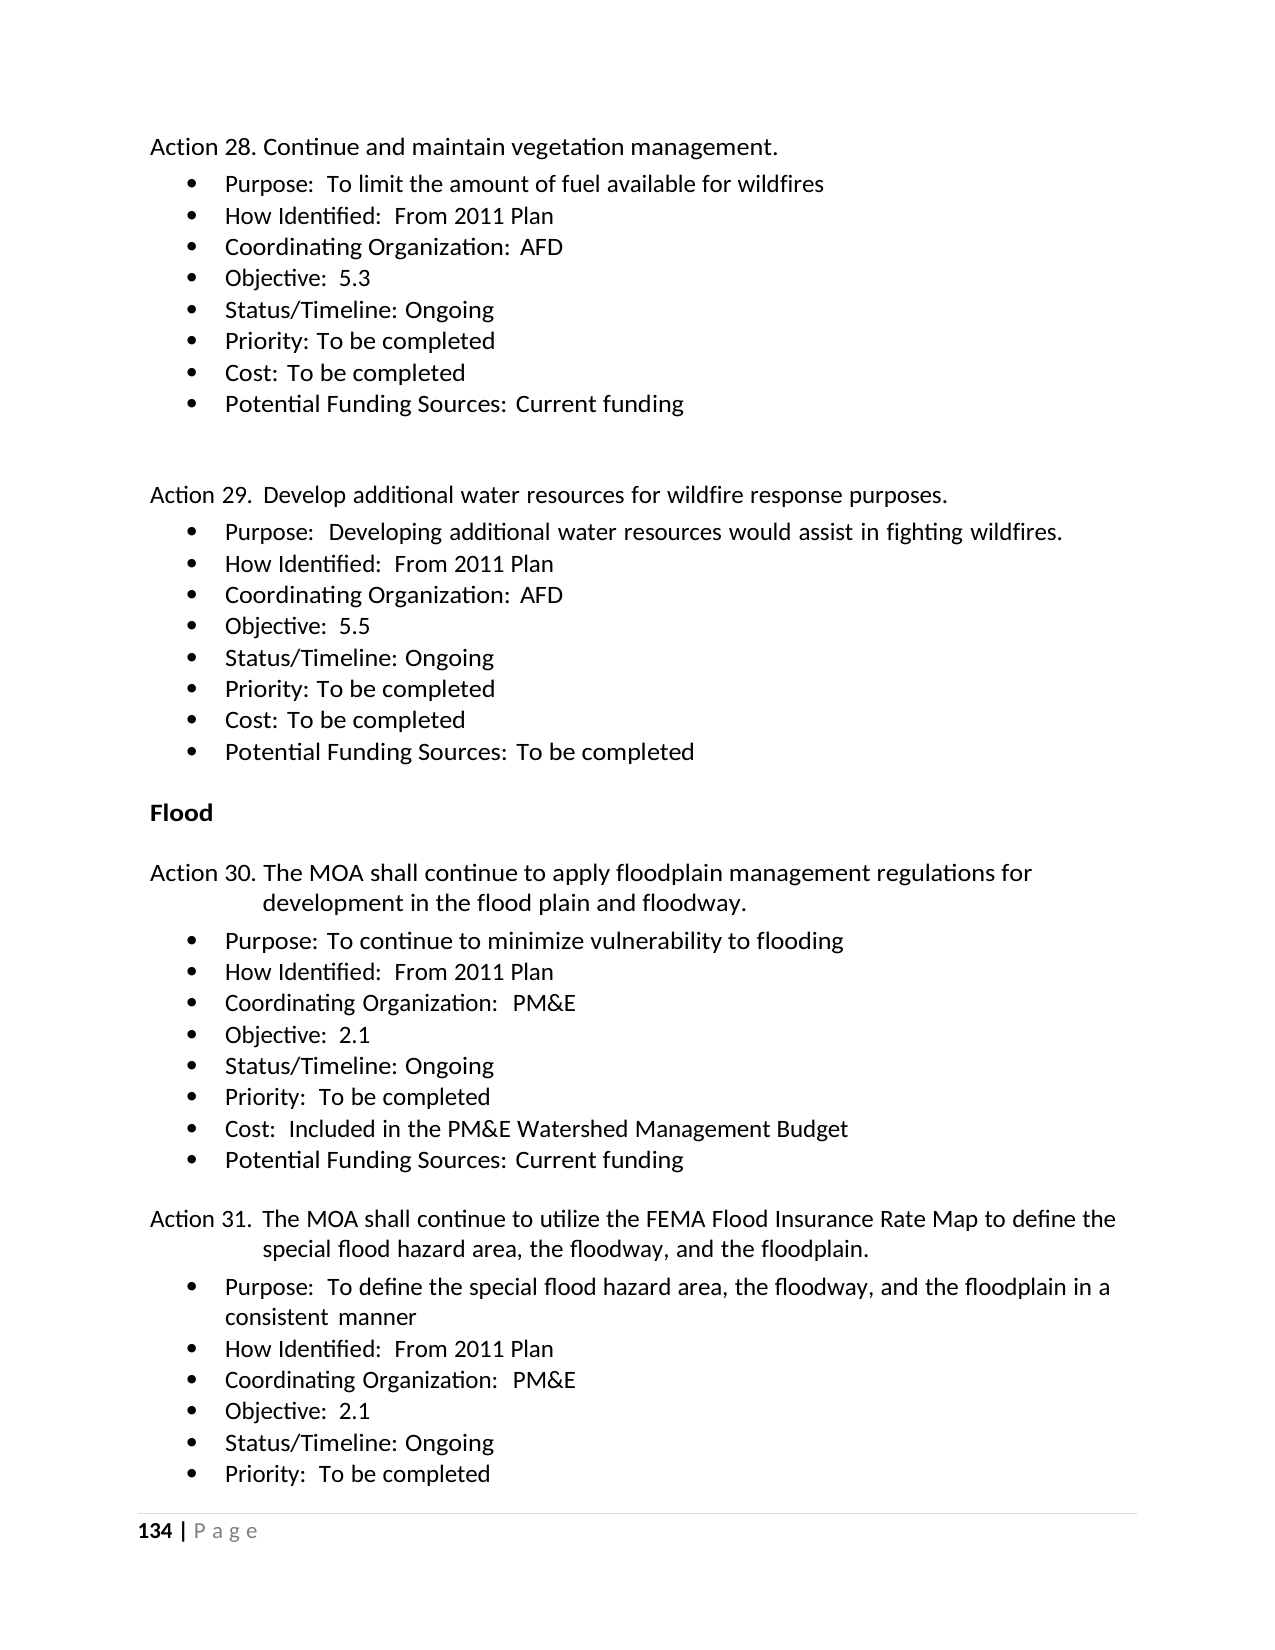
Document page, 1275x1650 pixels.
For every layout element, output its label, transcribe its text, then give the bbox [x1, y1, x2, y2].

list Coordinating Organization: AFD [187, 578, 1137, 610]
list Status/Timeline: Ongoing [187, 1049, 1137, 1081]
list Potential Funding Sources: Current funding [187, 387, 1137, 419]
text Action 31. The MOA shall continue to utilize the FEMA Flood Insurance Rate Map to define the special flood hazard area the floodway and the floodplain. [150, 1204, 1125, 1264]
list Objective: 2.1 [187, 1018, 1137, 1049]
list Cost: To be completed [187, 704, 1137, 735]
list Coordinating Organization: PM&E [187, 1363, 1137, 1395]
text Action 29. Develop additional water resources for wildfire response purposes. [150, 479, 1137, 510]
list How Identified: From 2011 Plan [187, 955, 1137, 987]
list Purpose: To continue to minimize vulnerability to flooding [187, 924, 1137, 955]
list How Identified: From 2011 Plan [187, 199, 1137, 231]
list Objective: 2.1 [187, 1395, 1137, 1426]
list How Identified: From 2011 Plan [187, 1332, 1137, 1363]
list Priority: To be completed [187, 672, 1137, 704]
list Status/Timeline: Ongoing [187, 641, 1137, 672]
list Priority: To be completed [187, 1457, 1137, 1489]
list Cost: To be completed [187, 356, 1137, 387]
list Priority: To be completed [187, 1081, 1137, 1112]
subtitle Flood [150, 797, 1114, 828]
text Action 30. The MOA shall continue to apply floodplain management regulations for development in the flood plain and floodway. [150, 857, 1117, 917]
list Objective: 5.3 [187, 262, 1137, 293]
list Priority: To be completed [187, 324, 1137, 356]
list Potential Funding Sources: To be completed [187, 735, 1137, 767]
list Coordinating Organization: PM&E [187, 987, 1137, 1018]
list Purpose: To limit the amount of fuel available for wildfires [187, 168, 1137, 199]
list Status/Timeline: Ongoing [187, 1426, 1137, 1457]
list Objective: 5.5 [187, 610, 1137, 641]
text Action 28. Continue and maintain vegetation management. [150, 131, 1137, 162]
list Purpose: To define the special flood hazard area the floodway and the floodplain in a consistent manner [187, 1272, 1117, 1332]
list Potential Funding Sources: Current funding [187, 1144, 1137, 1174]
list How Identified: From 2011 Plan [187, 547, 1137, 578]
list Status/Timeline: Ongoing [187, 293, 1137, 324]
list Coordinating Organization: AFD [187, 231, 1137, 262]
list Cost: Included in the PM&E Watershed Management Budget [187, 1112, 1137, 1144]
list Purpose: Developing additional water resources would assist in fighting wildfires. [187, 515, 1137, 547]
